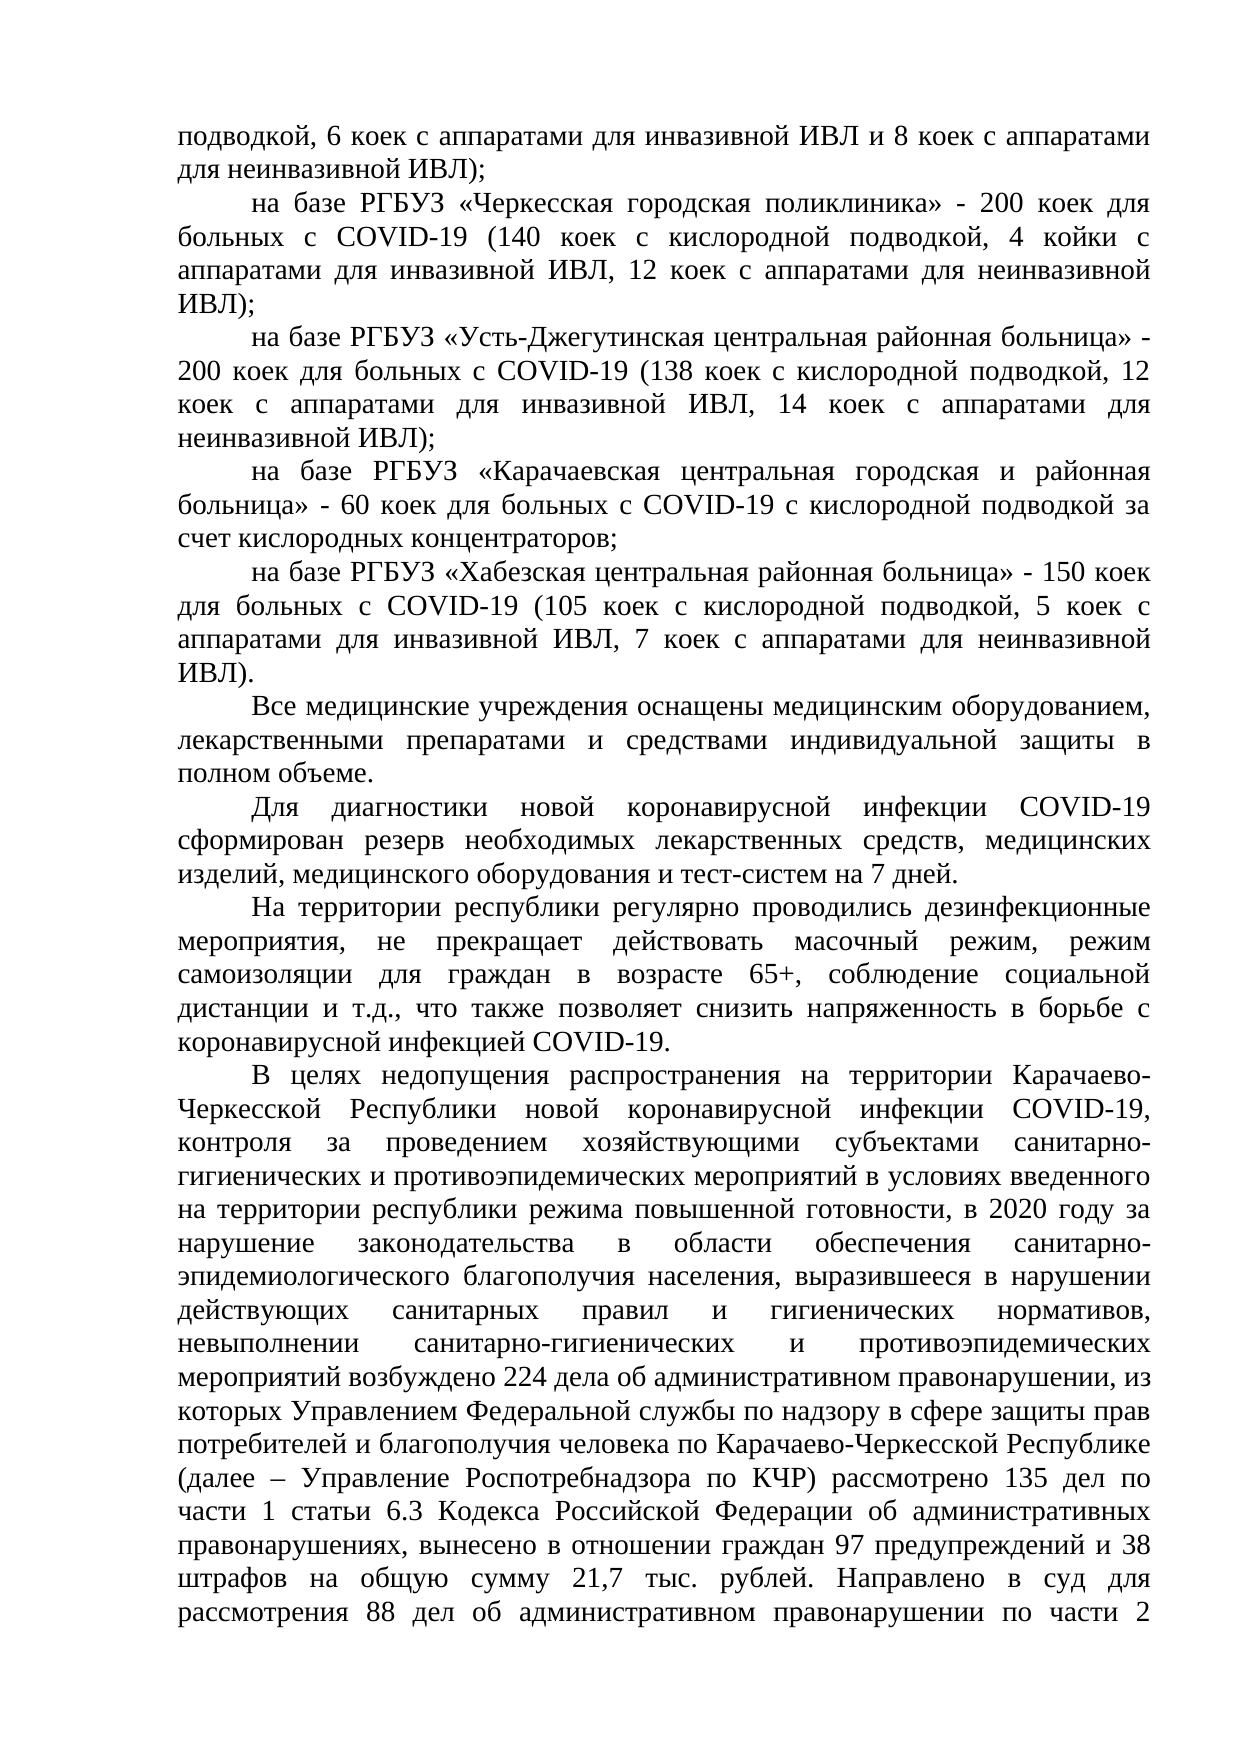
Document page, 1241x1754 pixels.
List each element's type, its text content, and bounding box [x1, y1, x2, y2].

text Для диагностики новой коронавирусной инфекции COVID-19 сформирован резерв необходимых лекарственных средств, медицинских изделий, медицинского оборудования и тест-систем на 7 дней. [177, 789, 1152, 889]
text на базе РГБУЗ «Хабезская центральная районная больница» - 150 коек для больных с COVID-19 (105 коек с кислородной подводкой, 5 коек с аппаратами для инвазивной ИВЛ, 7 коек с аппаратами для неинвазивной ИВЛ). [177, 554, 1152, 688]
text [177, 118, 1152, 185]
text на базе РГБУЗ «Усть-Джегутинская центральная районная больница» - 200 коек для больных с COVID-19 (138 коек с кислородной подводкой, 12 коек с аппаратами для инвазивной ИВЛ, 14 коек с аппаратами для неинвазивной ИВЛ); [177, 319, 1152, 453]
text на базе РГБУЗ «Черкесская городская поликлиника» - 200 коек для больных с COVID-19 (140 коек с кислородной подводкой, 4 койки с аппаратами для инвазивной ИВЛ, 12 коек с аппаратами для неинвазивной ИВЛ); [177, 185, 1152, 319]
text на базе РГБУЗ «Карачаевская центральная городская и районная больница» - 60 коек для больных с COVID-19 с кислородной подводкой за счет кислородных концентраторов; [177, 453, 1152, 554]
text Все медицинские учреждения оснащены медицинским оборудованием, лекарственными препаратами и средствами индивидуальной защиты в полном объеме. [177, 688, 1152, 789]
text На территории республики регулярно проводились дезинфекционные мероприятия, не прекращает действовать масочный режим, режим самоизоляции для граждан в возрасте 65+, соблюдение социальной дистанции и т.д., что также позволяет снизить напряженность в борьбе с коронавирусной инфекцией COVID-19. [177, 889, 1152, 1057]
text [177, 1057, 1152, 1627]
